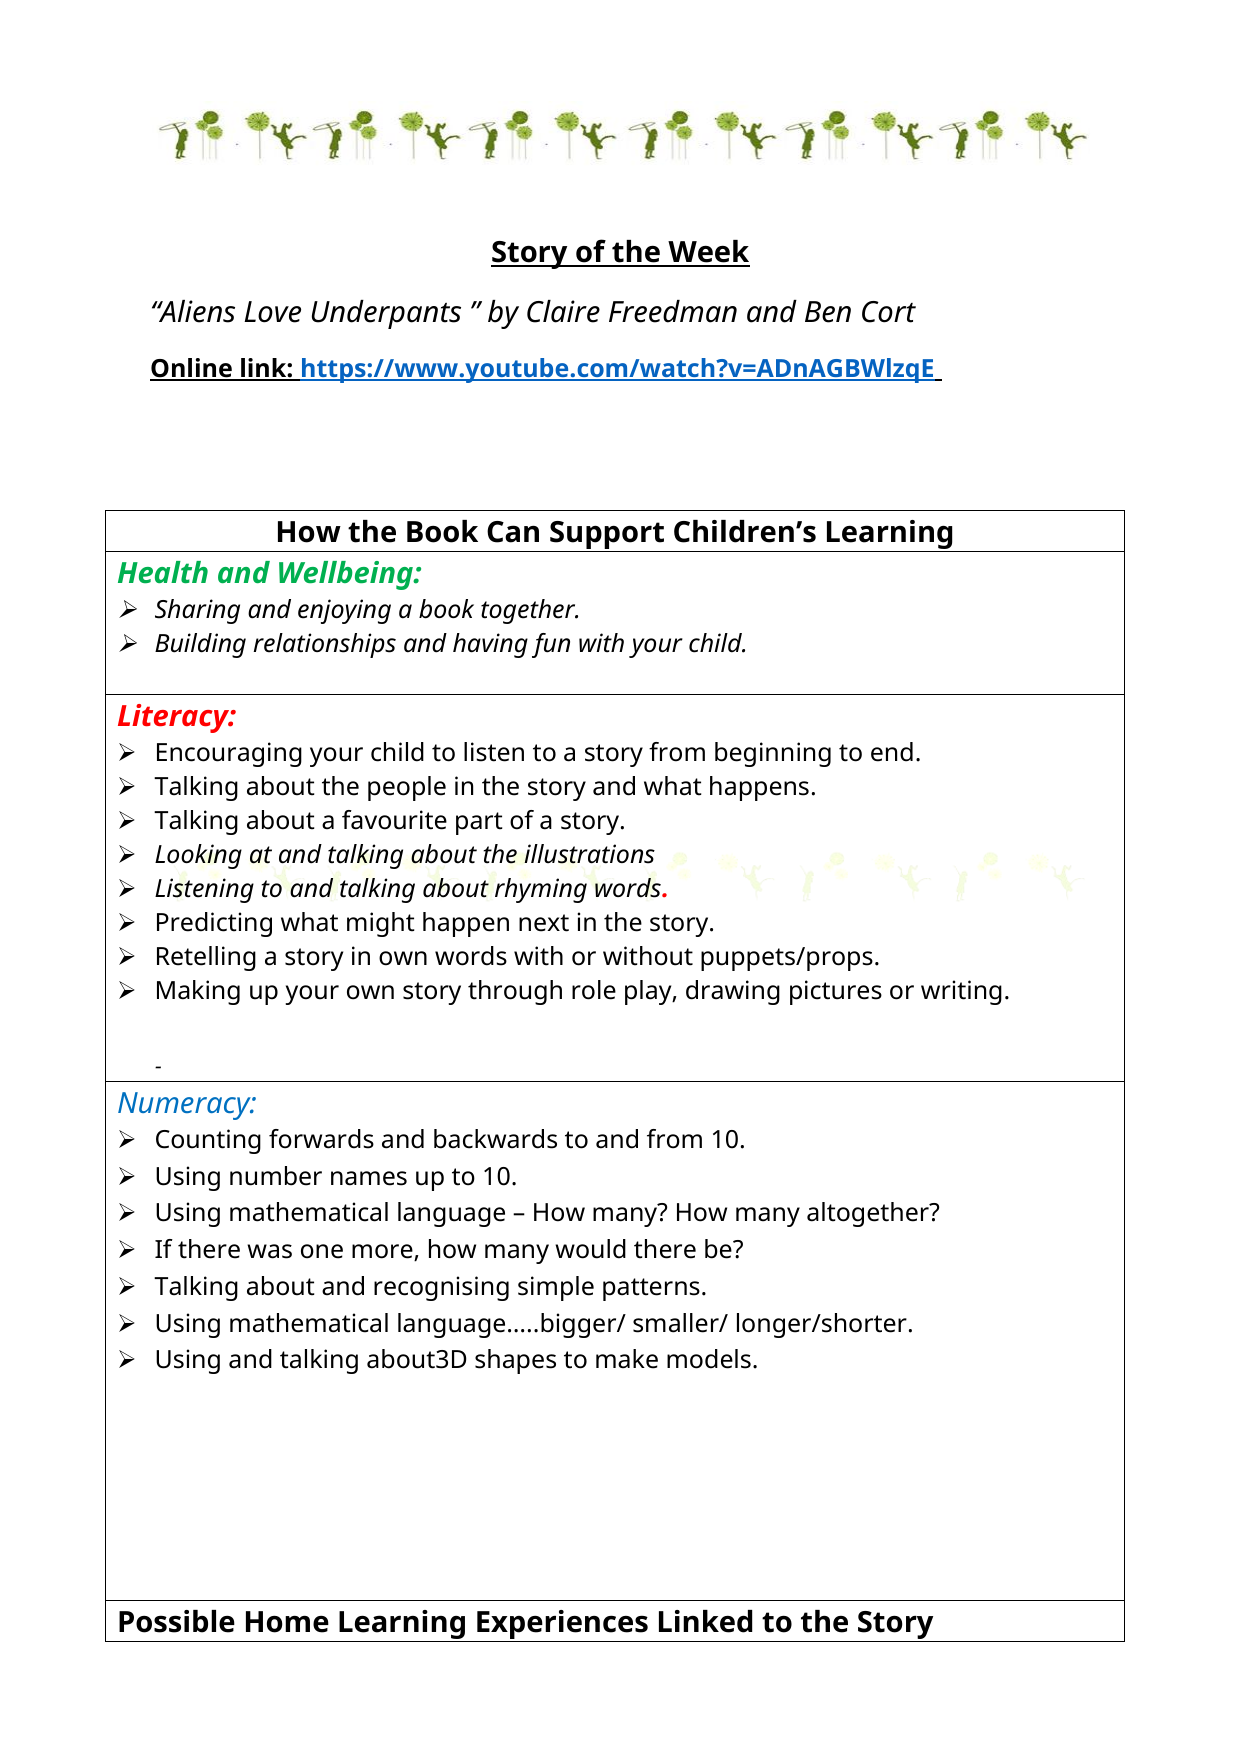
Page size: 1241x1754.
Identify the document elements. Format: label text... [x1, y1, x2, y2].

text “Aliens Love Underpants ” by Claire Freedman and Ben Cort [150, 291, 1090, 331]
table_header How the Book Can Support Children’s Learning [106, 511, 1124, 551]
table_cell Health and Wellbeing: Sharing and enjoying a book together. Building relationships and having fun with your child. [106, 552, 1124, 694]
table_cell Possible Home Learning Experiences Linked to the Story [106, 1601, 1124, 1641]
text Online link: https://www.youtube.com/watch?v=ADnAGBWlzqE [150, 350, 1090, 384]
picture [150, 101, 1091, 169]
table_cell Literacy: Encouraging your child to listen to a story from beginning to end. Talking about the people in the story and what happens. Talking about a favourite part of a story. Looking at and talking about the illustrations Listening to and talking about rhyming words. Predicting what might happen next in the story. Retelling a story in own words with or without puppets/props. Making up your own story through role play, drawing pictures or writing. [106, 695, 1124, 1081]
table_cell Numeracy: Counting forwards and backwards to and from 10. Using number names up to 10. Using mathematical language – How many? How many altogether? If there was one more, how many would there be? Talking about and recognising simple patterns. Using mathematical language…..bigger/ smaller/ longer/shorter. Using and talking about3D shapes to make models. [106, 1082, 1124, 1600]
text Story of the Week [150, 231, 1090, 271]
